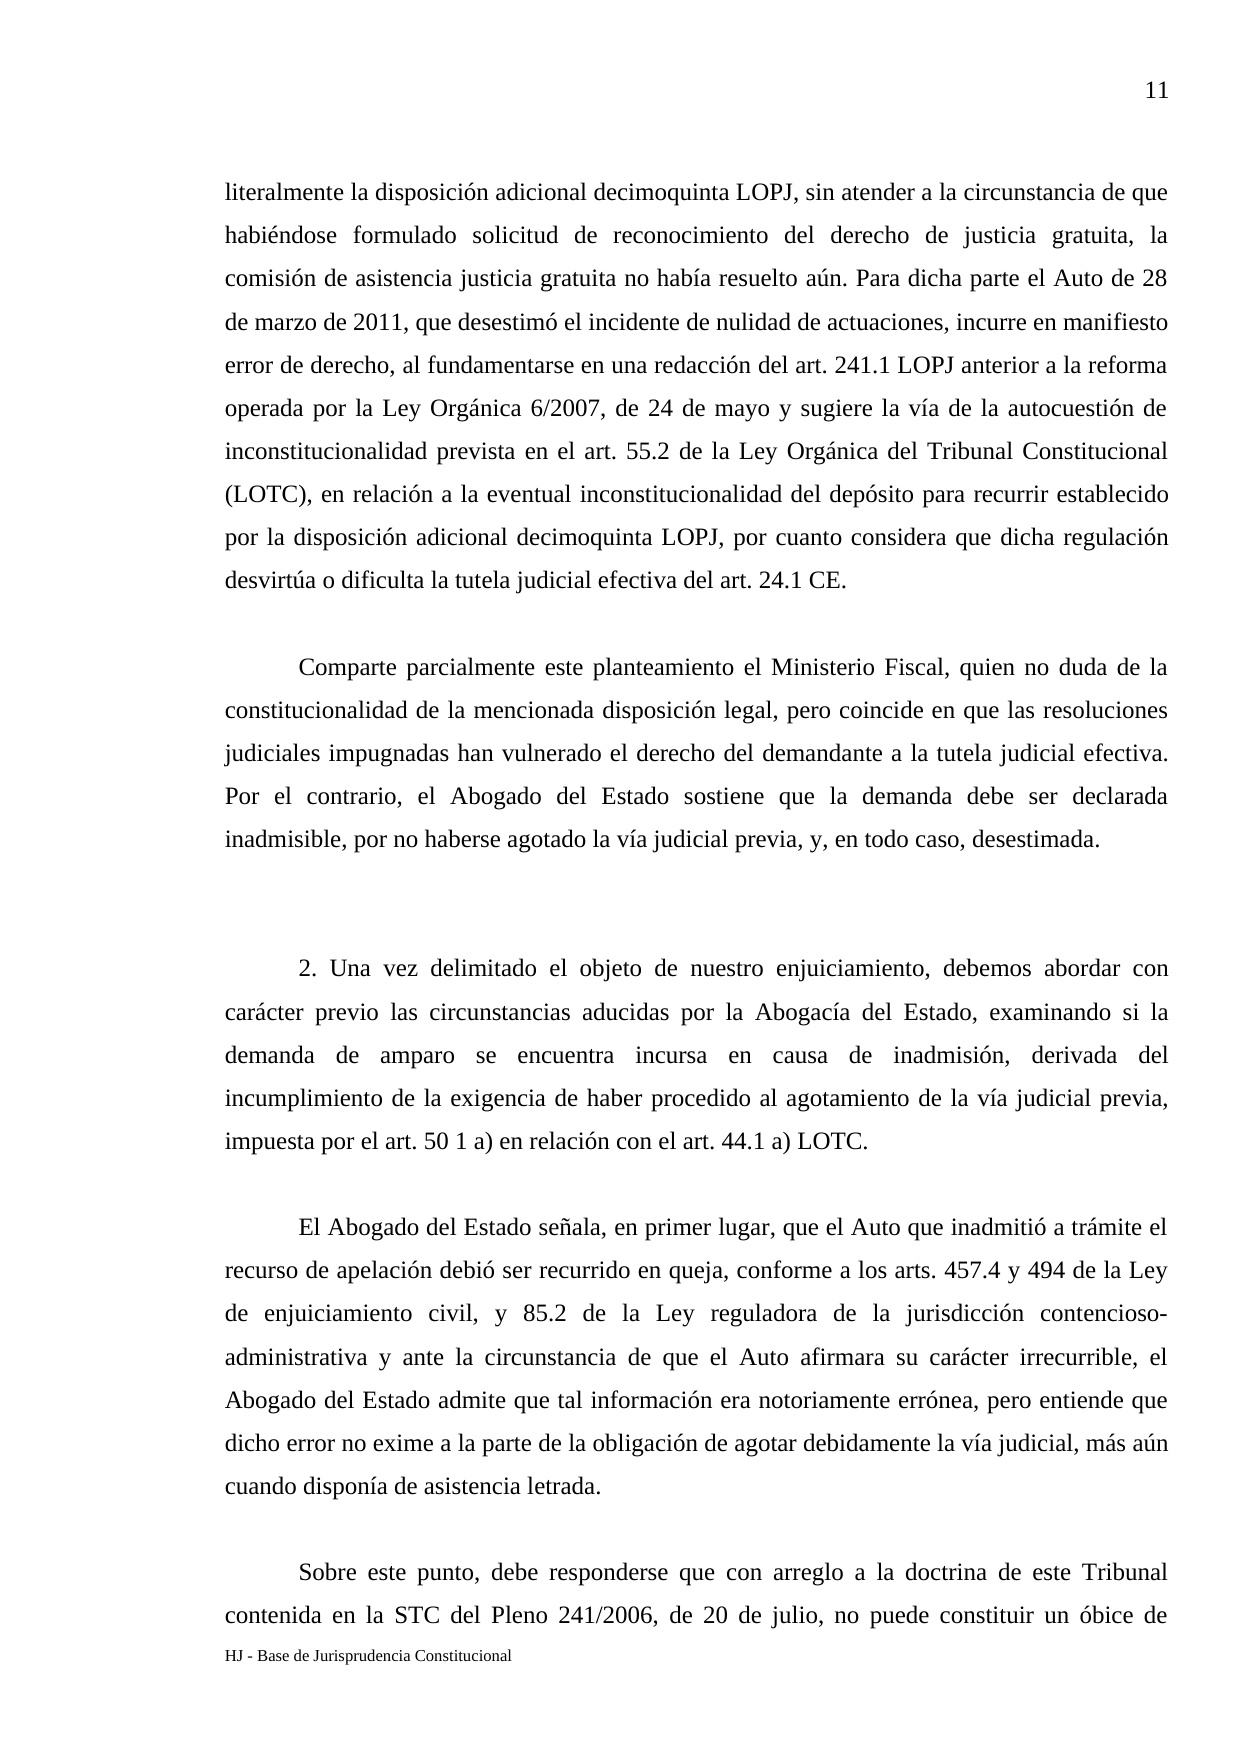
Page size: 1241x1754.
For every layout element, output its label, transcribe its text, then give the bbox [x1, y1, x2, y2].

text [224, 1557, 1169, 1629]
text 2. Una vez delimitado el objeto de nuestro enjuiciamiento, debemos abordar con carácter previo las circunstancias aducidas por la Abogacía del Estado, examinando si la demanda de amparo se encuentra incursa en causa de inadmisión, derivada del incumplimiento de la exigencia de haber procedido al agotamiento de la vía judicial previa, impuesta por el art. 50 1 a) en relación con el art. 44.1 a) LOTC. [224, 953, 1169, 1155]
text Comparte parcialmente este planteamiento el Ministerio Fiscal, quien no duda de la constitucionalidad de la mencionada disposición legal, pero coincide en que las resoluciones judiciales impugnadas han vulnerado el derecho del demandante a la tutela judicial efectiva. Por el contrario, el Abogado del Estado sostiene que la demanda debe ser declarada inadmisible, por no haberse agotado la vía judicial previa, y, en todo caso, desestimada. [224, 652, 1169, 853]
text El Abogado del Estado señala, en primer lugar, que el Auto que inadmitió a trámite el recurso de apelación debió ser recurrido en queja, conforme a los arts. 457.4 y 494 de la Ley de enjuiciamiento civil, y 85.2 de la Ley reguladora de la jurisdicción contencioso-administrativa y ante la circunstancia de que el Auto afirmara su carácter irrecurrible, el Abogado del Estado admite que tal información era notoriamente errónea, pero entiende que dicho error no exime a la parte de la obligación de agotar debidamente la vía judicial, más aún cuando disponía de asistencia letrada. [224, 1212, 1169, 1500]
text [224, 177, 1169, 594]
